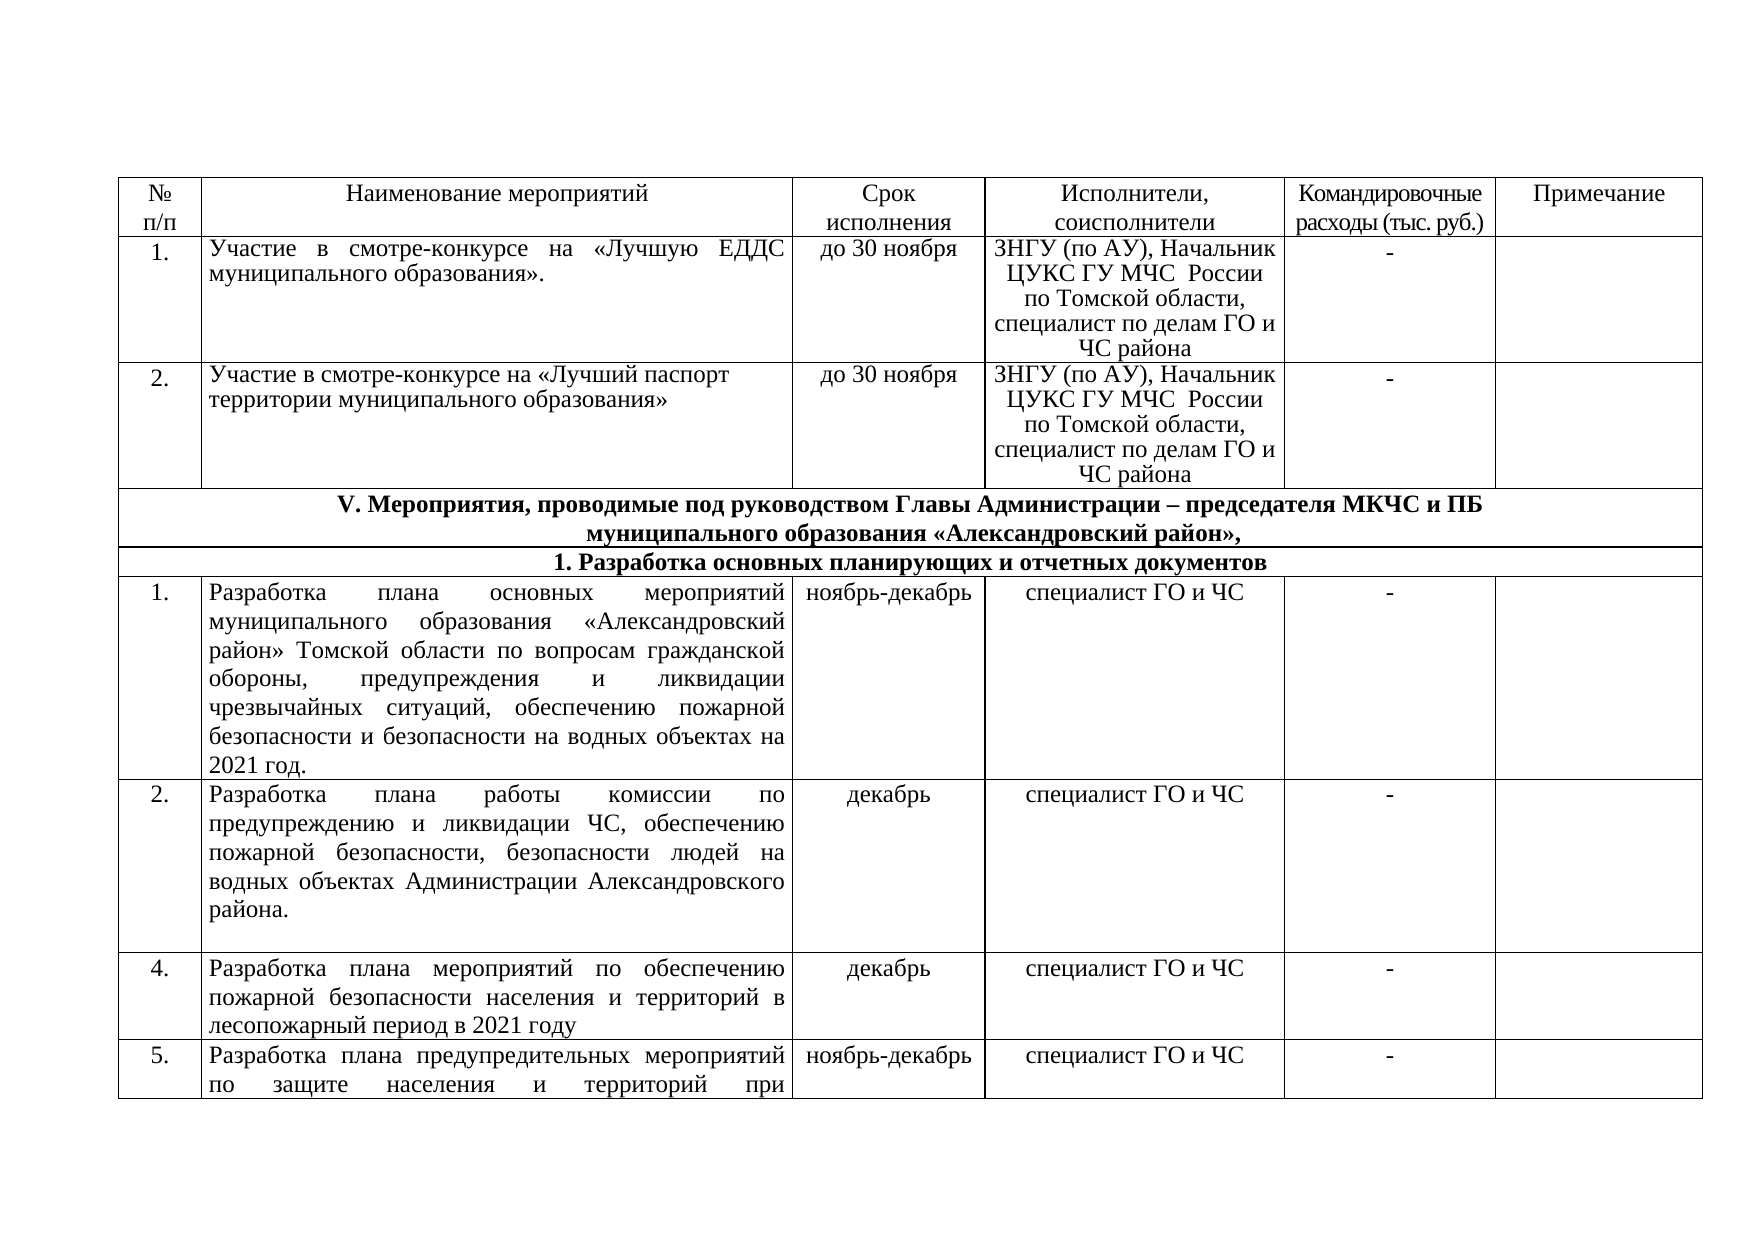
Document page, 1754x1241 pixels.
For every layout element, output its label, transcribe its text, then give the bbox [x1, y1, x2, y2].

table_cell 4. [119, 953, 201, 1039]
table_cell ЗНГУ (по АУ), Начальник ЦУКС ГУ МЧС России по Томской области, специалист по делам ГО и ЧС района [986, 363, 1284, 488]
table_cell - [1285, 363, 1495, 488]
table_cell 2. [119, 780, 201, 952]
table_header Командировочные расходы (тыс. руб.) [1285, 178, 1495, 236]
table_cell [1496, 363, 1702, 488]
table_cell специалист ГО и ЧС [986, 577, 1284, 778]
table_cell ноябрь-декабрь [793, 1040, 984, 1098]
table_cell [202, 1040, 792, 1098]
table_cell - [1285, 1040, 1495, 1098]
table_header Наименование мероприятий [202, 178, 792, 236]
table_cell ноябрь-декабрь [793, 577, 984, 778]
table_cell до 30 ноября [793, 237, 984, 362]
table_cell декабрь [793, 780, 984, 952]
table_header Примечание [1496, 178, 1702, 236]
table_cell 1. [119, 577, 201, 778]
table_header Исполнители, соисполнители [986, 178, 1284, 236]
table_cell Разработка плана работы комиссии по предупреждению и ликвидации ЧС, обеспечению пожарной безопасности, безопасности людей на водных объектах Администрации Александровского района. [202, 780, 792, 952]
table_cell специалист ГО и ЧС [986, 780, 1284, 952]
table_cell специалист ГО и ЧС [986, 1040, 1284, 1098]
table_cell [1496, 953, 1702, 1039]
table_header № п/п [119, 178, 201, 236]
table_cell - [1285, 953, 1495, 1039]
table_cell [1496, 577, 1702, 778]
table_cell - [1285, 577, 1495, 778]
table_cell V. Мероприятия, проводимые под руководством Главы Администрации – председателя МКЧС и ПБ муниципального образования «Александровский район», [119, 489, 1702, 546]
table_cell 5. [119, 1040, 201, 1098]
table_cell - [1285, 780, 1495, 952]
table_cell Участие в смотре-конкурсе на «Лучшую ЕДДС муниципального образования». [202, 237, 792, 362]
table_cell [1496, 1040, 1702, 1098]
table_cell Разработка плана основных мероприятий муниципального образования «Александровский район» Томской области по вопросам гражданской обороны, предупреждения и ликвидации чрезвычайных ситуаций, обеспечению пожарной безопасности и безопасности на водных объектах на 2021 год. [202, 577, 792, 778]
table_cell 1. Разработка основных планирующих и отчетных документов [119, 548, 1702, 576]
table_cell ЗНГУ (по АУ), Начальник ЦУКС ГУ МЧС России по Томской области, специалист по делам ГО и ЧС района [986, 237, 1284, 362]
table_cell декабрь [793, 953, 984, 1039]
table_cell - [1285, 237, 1495, 362]
table_cell [1496, 780, 1702, 952]
table_header Срок исполнения [793, 178, 984, 236]
table_cell Участие в смотре-конкурсе на «Лучший паспорт территории муниципального образования» [202, 363, 792, 488]
table_cell [1496, 237, 1702, 362]
table_cell до 30 ноября [793, 363, 984, 488]
table_cell 2. [119, 363, 201, 488]
table_cell Разработка плана мероприятий по обеспечению пожарной безопасности населения и территорий в лесопожарный период в 2021 году [202, 953, 792, 1039]
table_cell 1. [119, 237, 201, 362]
table_cell специалист ГО и ЧС [986, 953, 1284, 1039]
